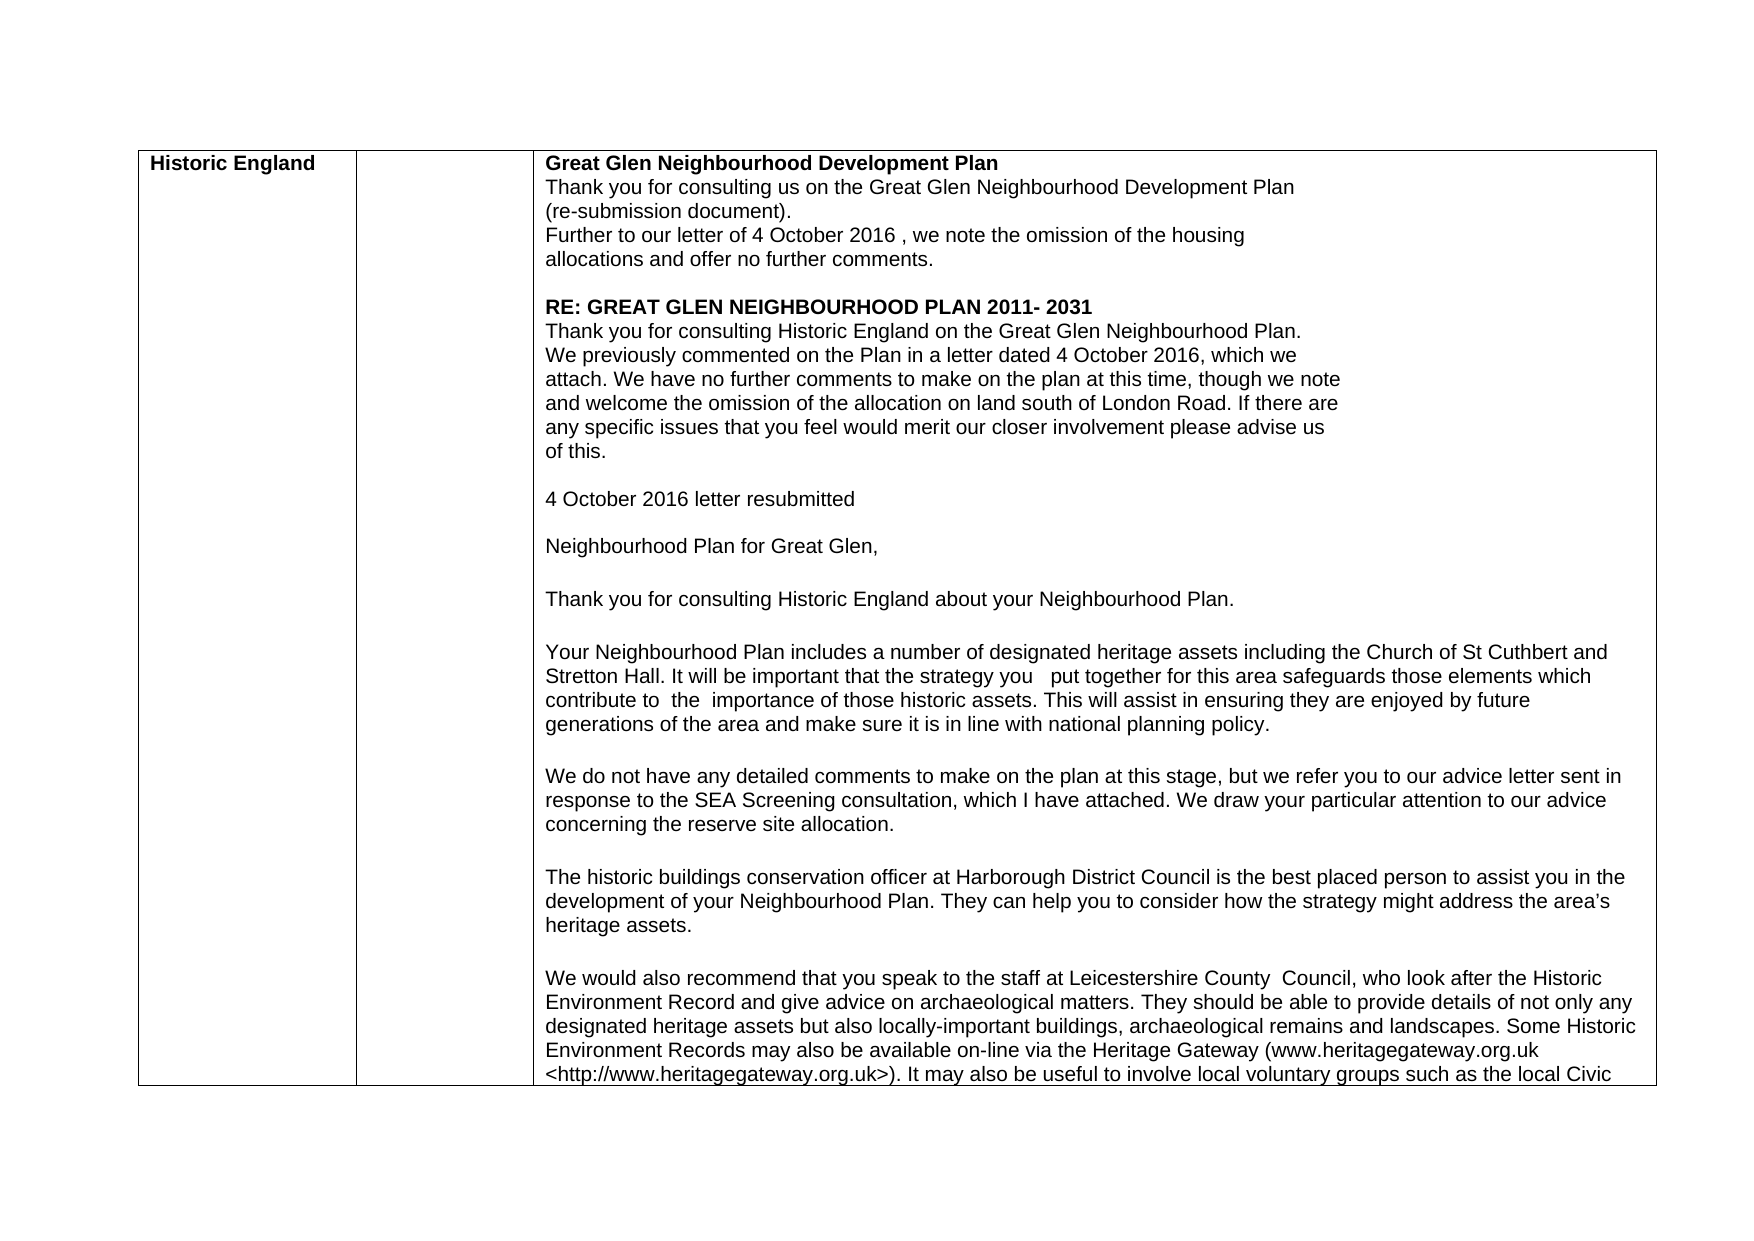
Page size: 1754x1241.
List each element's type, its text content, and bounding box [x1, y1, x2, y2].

table_cell Historic England [139, 151, 356, 1085]
table_cell [357, 151, 533, 1085]
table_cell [534, 151, 1656, 1085]
